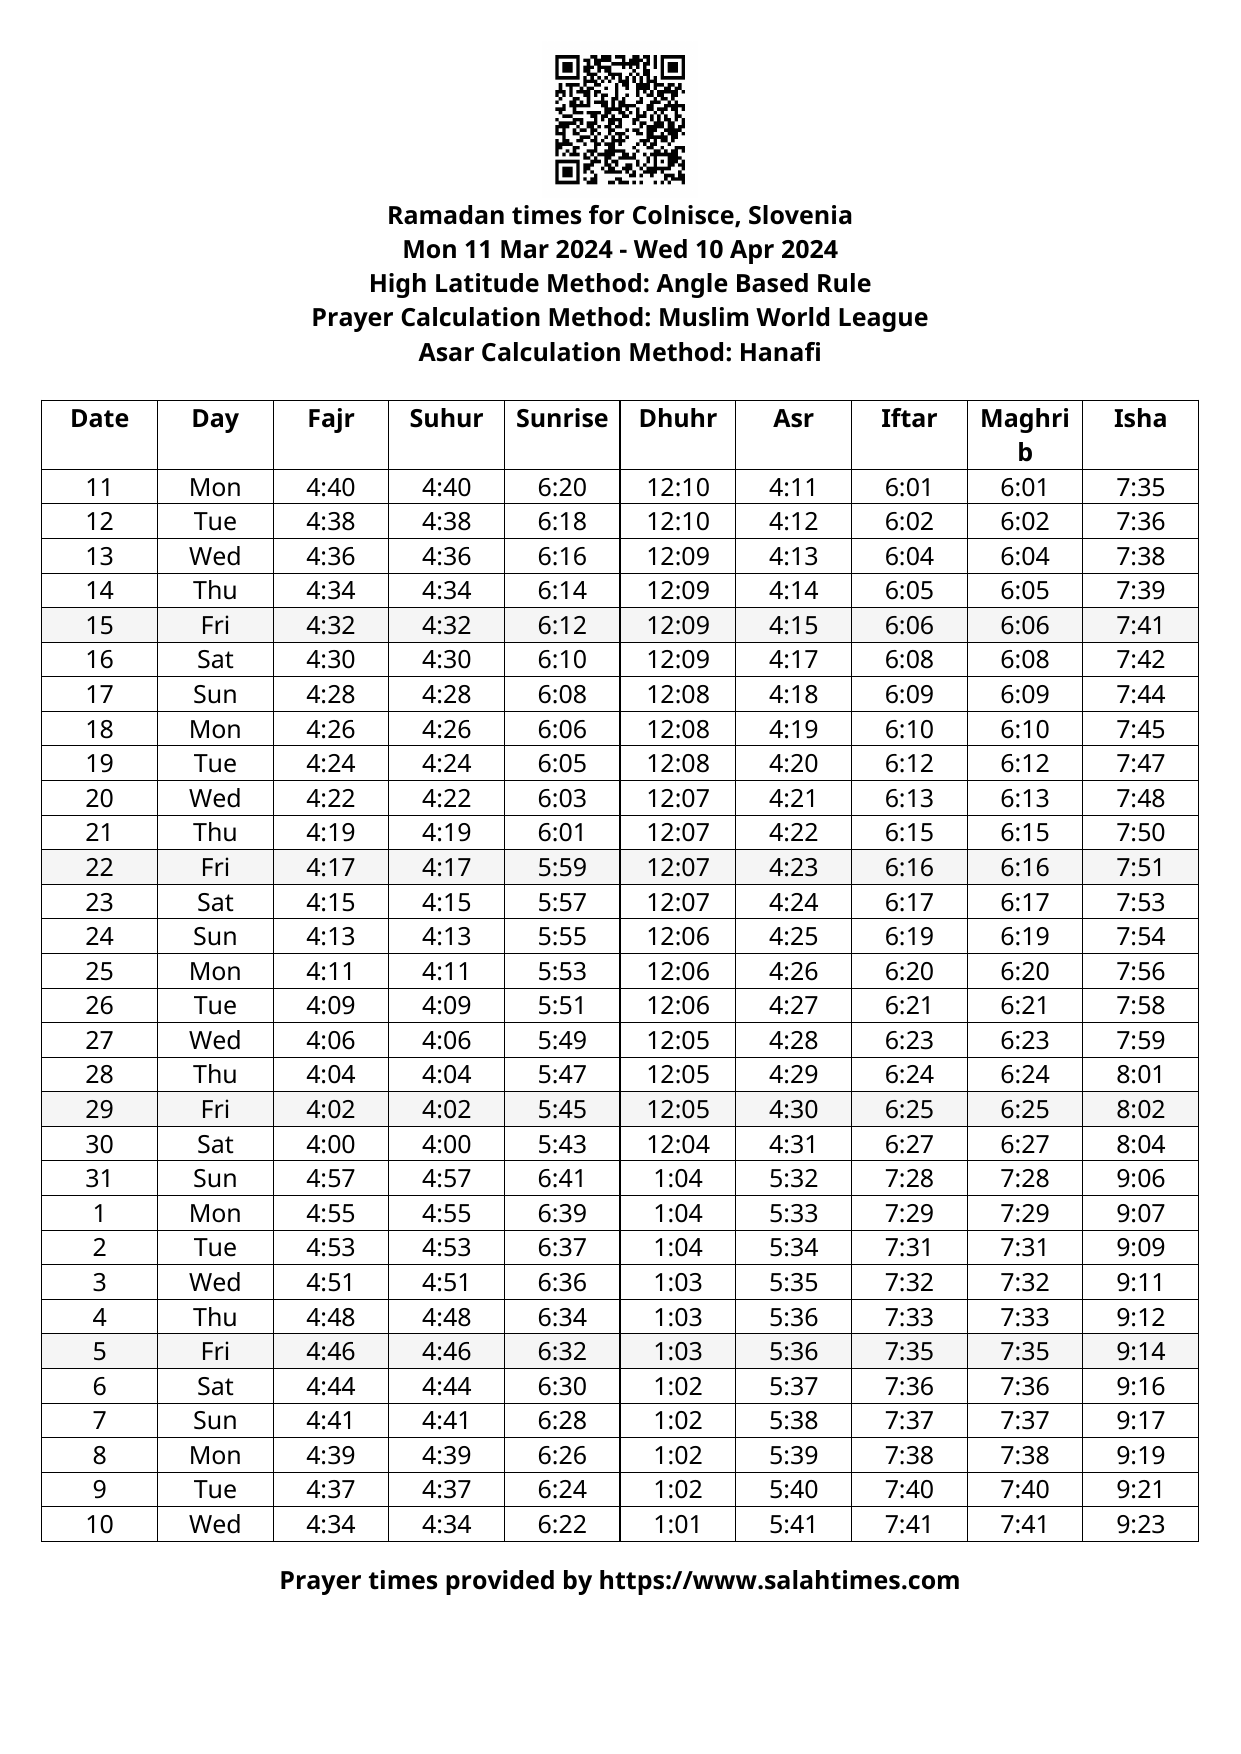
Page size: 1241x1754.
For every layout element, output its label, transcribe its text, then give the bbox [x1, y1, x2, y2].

table_cell 7:40 [968, 1473, 1082, 1506]
table_cell 12:06 [621, 919, 735, 953]
table_cell 4:38 [389, 504, 504, 538]
table_cell 27 [42, 1023, 157, 1057]
table_cell 6:23 [968, 1023, 1082, 1057]
table_cell 9:06 [1083, 1161, 1198, 1195]
table_cell 5:39 [736, 1438, 851, 1472]
table_cell 4:36 [274, 539, 388, 572]
table_cell 4:17 [274, 850, 388, 884]
table_cell 4:04 [389, 1058, 504, 1091]
table_cell 4:51 [274, 1265, 388, 1299]
table_cell 7:32 [968, 1265, 1082, 1299]
table_cell 7:35 [968, 1334, 1082, 1368]
table_cell 4:28 [274, 677, 388, 711]
table_cell Sun [158, 1161, 273, 1195]
table_cell Sun [158, 677, 273, 711]
table_cell 6:27 [968, 1127, 1082, 1160]
table_cell 1:02 [621, 1473, 735, 1506]
table_cell 17 [42, 677, 157, 711]
table_cell 6:21 [852, 989, 967, 1022]
table_cell Sun [158, 919, 273, 953]
table_cell Tue [158, 989, 273, 1022]
table_cell 20 [42, 781, 157, 814]
table_cell 12:05 [621, 1023, 735, 1057]
table_cell 4:41 [389, 1404, 504, 1437]
table_cell 6:06 [852, 608, 967, 642]
table_cell 4:28 [736, 1023, 851, 1057]
table_cell 4:30 [274, 643, 388, 676]
table_cell 6:03 [505, 781, 619, 814]
table_header Isha [1083, 401, 1198, 469]
table_cell 26 [42, 989, 157, 1022]
table_cell 4:11 [389, 954, 504, 987]
table_cell 7:38 [968, 1438, 1082, 1472]
table_cell 4:55 [274, 1196, 388, 1229]
table_cell 4:18 [736, 677, 851, 711]
table_cell 4:15 [274, 885, 388, 918]
table_cell 4:48 [274, 1300, 388, 1333]
table_cell 4:34 [274, 574, 388, 607]
table_cell 6:21 [968, 989, 1082, 1022]
table_cell 7:56 [1083, 954, 1198, 987]
table_cell 6:18 [505, 504, 619, 538]
table_cell 7:38 [852, 1438, 967, 1472]
table_cell 4:53 [274, 1231, 388, 1264]
table_cell 9:09 [1083, 1231, 1198, 1264]
table_cell 5:55 [505, 919, 619, 953]
table_cell 4:46 [274, 1334, 388, 1368]
table_cell 12:09 [621, 574, 735, 607]
table_cell 4:21 [736, 781, 851, 814]
table_cell 9:07 [1083, 1196, 1198, 1229]
table_cell 5 [42, 1334, 157, 1368]
table_header Suhur [389, 401, 504, 469]
table_cell 6:24 [505, 1473, 619, 1506]
table_cell 6:39 [505, 1196, 619, 1229]
table_cell 4:48 [389, 1300, 504, 1333]
table_cell 22 [42, 850, 157, 884]
table_cell 7:36 [852, 1369, 967, 1402]
table_cell 5:47 [505, 1058, 619, 1091]
table_cell 6:02 [852, 504, 967, 538]
table_cell 6:24 [968, 1058, 1082, 1091]
table_cell 4:39 [389, 1438, 504, 1472]
table_cell 30 [42, 1127, 157, 1160]
table_cell 5:37 [736, 1369, 851, 1402]
table_cell 31 [42, 1161, 157, 1195]
table_cell 6:16 [505, 539, 619, 572]
table_header Sunrise [505, 401, 619, 469]
table_cell 12:04 [621, 1127, 735, 1160]
table_cell 4:53 [389, 1231, 504, 1264]
table_cell Wed [158, 1507, 273, 1541]
table_cell 7:42 [1083, 643, 1198, 676]
table_cell 4:38 [274, 504, 388, 538]
table_cell 6:10 [968, 712, 1082, 745]
table_cell Tue [158, 1231, 273, 1264]
table_header Dhuhr [621, 401, 735, 469]
table_cell 4:02 [389, 1092, 504, 1126]
table_cell 6:16 [968, 850, 1082, 884]
table_cell 6:36 [505, 1265, 619, 1299]
table_cell 4:22 [274, 781, 388, 814]
table_cell 4:26 [389, 712, 504, 745]
table_cell 9:19 [1083, 1438, 1198, 1472]
table_cell 21 [42, 816, 157, 849]
table_cell 6:10 [852, 712, 967, 745]
table_cell 6:01 [505, 816, 619, 849]
table_header Asr [736, 401, 851, 469]
table_cell 6:34 [505, 1300, 619, 1333]
table_header Date [42, 401, 157, 469]
table_cell 4:26 [736, 954, 851, 987]
table_cell Wed [158, 1023, 273, 1057]
table_cell 4:40 [389, 470, 504, 503]
table_cell 6:24 [852, 1058, 967, 1091]
table_cell 6:12 [852, 746, 967, 780]
table_cell 5:51 [505, 989, 619, 1022]
table_cell Mon [158, 712, 273, 745]
table_cell 6:01 [968, 470, 1082, 503]
table_cell 6:15 [968, 816, 1082, 849]
text High Latitude Method: Angle Based Rule [42, 266, 1198, 300]
table_cell Fri [158, 608, 273, 642]
table_cell 5:40 [736, 1473, 851, 1506]
table_cell 6:19 [968, 919, 1082, 953]
table_cell 8 [42, 1438, 157, 1472]
table_cell 6 [42, 1369, 157, 1402]
table_cell 4:13 [274, 919, 388, 953]
table_cell 6:05 [505, 746, 619, 780]
table_cell 4 [42, 1300, 157, 1333]
table_cell 4:31 [736, 1127, 851, 1160]
table_cell 4:37 [274, 1473, 388, 1506]
table_cell 7:40 [852, 1473, 967, 1506]
table_cell 7:58 [1083, 989, 1198, 1022]
table_cell 5:35 [736, 1265, 851, 1299]
table_cell 6:26 [505, 1438, 619, 1472]
table_cell 8:04 [1083, 1127, 1198, 1160]
table_cell 6:01 [852, 470, 967, 503]
table_cell 7:50 [1083, 816, 1198, 849]
table_cell 4:32 [389, 608, 504, 642]
table_cell 6:41 [505, 1161, 619, 1195]
table_cell 7:41 [852, 1507, 967, 1541]
table_cell 4:32 [274, 608, 388, 642]
table_cell 18 [42, 712, 157, 745]
table_cell 6:13 [968, 781, 1082, 814]
table_header Fajr [274, 401, 388, 469]
table_cell 13 [42, 539, 157, 572]
table_cell 9:16 [1083, 1369, 1198, 1402]
table_cell 5:45 [505, 1092, 619, 1126]
table_cell 12:07 [621, 781, 735, 814]
table_cell 7:45 [1083, 712, 1198, 745]
table_cell 4:09 [274, 989, 388, 1022]
table_cell 4:28 [389, 677, 504, 711]
table_cell 28 [42, 1058, 157, 1091]
table_cell 8:01 [1083, 1058, 1198, 1091]
table_cell 4:13 [736, 539, 851, 572]
table_cell 1:03 [621, 1300, 735, 1333]
table_header Iftar [852, 401, 967, 469]
table_cell 14 [42, 574, 157, 607]
table_cell 6:08 [505, 677, 619, 711]
table_cell Sat [158, 885, 273, 918]
table_cell 4:39 [274, 1438, 388, 1472]
table_cell 7:31 [852, 1231, 967, 1264]
table_cell 4:06 [389, 1023, 504, 1057]
table_cell 4:02 [274, 1092, 388, 1126]
table_cell 6:14 [505, 574, 619, 607]
table_cell 1:02 [621, 1369, 735, 1402]
table_cell 6:05 [852, 574, 967, 607]
table_cell Sat [158, 1127, 273, 1160]
table_cell 4:34 [389, 1507, 504, 1541]
picture [542, 41, 699, 198]
table_cell 12:08 [621, 746, 735, 780]
table_cell 6:30 [505, 1369, 619, 1402]
table_cell Fri [158, 1334, 273, 1368]
table_cell 7:37 [968, 1404, 1082, 1437]
table_cell 7:31 [968, 1231, 1082, 1264]
table_cell 5:41 [736, 1507, 851, 1541]
table_cell 12:07 [621, 850, 735, 884]
table_cell 7:53 [1083, 885, 1198, 918]
table_cell 4:57 [274, 1161, 388, 1195]
table_cell 4:30 [389, 643, 504, 676]
table_cell 4:57 [389, 1161, 504, 1195]
table_cell 4:29 [736, 1058, 851, 1091]
table_cell 6:28 [505, 1404, 619, 1437]
table_cell 4:41 [274, 1404, 388, 1437]
table_cell 4:22 [389, 781, 504, 814]
table_cell 4:55 [389, 1196, 504, 1229]
table_cell 24 [42, 919, 157, 953]
table_cell 6:25 [968, 1092, 1082, 1126]
table_cell 6:20 [505, 470, 619, 503]
table_cell 1:04 [621, 1161, 735, 1195]
table_cell 4:12 [736, 504, 851, 538]
table_cell 6:13 [852, 781, 967, 814]
table_cell 4:44 [274, 1369, 388, 1402]
table_cell Thu [158, 1058, 273, 1091]
table_cell 6:19 [852, 919, 967, 953]
table_cell Wed [158, 1265, 273, 1299]
table_cell 5:53 [505, 954, 619, 987]
table_cell Sat [158, 1369, 273, 1402]
table_cell Mon [158, 1438, 273, 1472]
table_cell 7:28 [968, 1161, 1082, 1195]
table_cell 29 [42, 1092, 157, 1126]
text Asar Calculation Method: Hanafi [42, 334, 1198, 368]
table_cell 5:34 [736, 1231, 851, 1264]
table_cell 1:04 [621, 1231, 735, 1264]
table_cell 2 [42, 1231, 157, 1264]
table_cell 4:34 [274, 1507, 388, 1541]
table_cell 4:24 [274, 746, 388, 780]
table_cell Tue [158, 504, 273, 538]
table_cell 6:37 [505, 1231, 619, 1264]
table_cell 1:02 [621, 1404, 735, 1437]
table_cell 12:09 [621, 608, 735, 642]
table_cell 7:39 [1083, 574, 1198, 607]
table_cell 7:36 [968, 1369, 1082, 1402]
table_cell 5:36 [736, 1300, 851, 1333]
table_cell 9 [42, 1473, 157, 1506]
table_cell 4:22 [736, 816, 851, 849]
table_cell 4:27 [736, 989, 851, 1022]
table_cell 10 [42, 1507, 157, 1541]
table_cell 4:00 [389, 1127, 504, 1160]
table_cell 12:10 [621, 504, 735, 538]
table_cell Wed [158, 539, 273, 572]
table_cell Mon [158, 1196, 273, 1229]
table_cell 1:01 [621, 1507, 735, 1541]
table_cell 12:05 [621, 1092, 735, 1126]
table_cell 6:16 [852, 850, 967, 884]
table_cell 4:14 [736, 574, 851, 607]
table_cell 1:04 [621, 1196, 735, 1229]
table_cell 4:19 [389, 816, 504, 849]
table_cell 7:44 [1083, 677, 1198, 711]
table_cell 4:36 [389, 539, 504, 572]
table_cell 1 [42, 1196, 157, 1229]
table_cell 9:23 [1083, 1507, 1198, 1541]
table_cell 6:22 [505, 1507, 619, 1541]
table_cell 7:37 [852, 1404, 967, 1437]
table_cell 6:12 [968, 746, 1082, 780]
table_cell Fri [158, 850, 273, 884]
table_cell 4:15 [736, 608, 851, 642]
table_cell 7:48 [1083, 781, 1198, 814]
text Mon 11 Mar 2024 - Wed 10 Apr 2024 [42, 232, 1198, 266]
table_cell 5:32 [736, 1161, 851, 1195]
table_cell 25 [42, 954, 157, 987]
table_cell Sun [158, 1404, 273, 1437]
table_cell Mon [158, 954, 273, 987]
table_cell 7:59 [1083, 1023, 1198, 1057]
table_cell 4:20 [736, 746, 851, 780]
table_cell 11 [42, 470, 157, 503]
text Prayer times provided by https://www.salahtimes.com [42, 1563, 1198, 1597]
table_cell 12:09 [621, 539, 735, 572]
table_cell 4:19 [736, 712, 851, 745]
table_cell 6:09 [968, 677, 1082, 711]
table_cell 5:36 [736, 1334, 851, 1368]
table_cell 6:20 [852, 954, 967, 987]
table_cell 4:00 [274, 1127, 388, 1160]
table_cell 7:36 [1083, 504, 1198, 538]
table_cell 6:08 [968, 643, 1082, 676]
table_cell 6:05 [968, 574, 1082, 607]
table_cell 6:17 [968, 885, 1082, 918]
table_cell 12:07 [621, 885, 735, 918]
table_cell 8:02 [1083, 1092, 1198, 1126]
table_cell 7:33 [852, 1300, 967, 1333]
table_cell 7:28 [852, 1161, 967, 1195]
table_cell 6:25 [852, 1092, 967, 1126]
table_cell Tue [158, 746, 273, 780]
table_cell 12:07 [621, 816, 735, 849]
table_cell 12:08 [621, 712, 735, 745]
table_cell 12:09 [621, 643, 735, 676]
table_cell 1:03 [621, 1334, 735, 1368]
table_cell 4:30 [736, 1092, 851, 1126]
table_cell 9:12 [1083, 1300, 1198, 1333]
table_cell 12:06 [621, 989, 735, 1022]
table_cell 4:24 [389, 746, 504, 780]
table_cell Wed [158, 781, 273, 814]
table_cell 4:24 [736, 885, 851, 918]
table_cell 4:13 [389, 919, 504, 953]
table_cell 6:02 [968, 504, 1082, 538]
table_cell 4:19 [274, 816, 388, 849]
table_cell 4:04 [274, 1058, 388, 1091]
table_cell 5:38 [736, 1404, 851, 1437]
table_cell Mon [158, 470, 273, 503]
table_cell 3 [42, 1265, 157, 1299]
table_cell 4:44 [389, 1369, 504, 1402]
table_cell 6:09 [852, 677, 967, 711]
table_cell 7:54 [1083, 919, 1198, 953]
table_cell 4:34 [389, 574, 504, 607]
table_cell 6:23 [852, 1023, 967, 1057]
table_cell 7:33 [968, 1300, 1082, 1333]
table_cell 5:59 [505, 850, 619, 884]
table_cell 23 [42, 885, 157, 918]
table_cell 6:08 [852, 643, 967, 676]
table_cell 4:17 [736, 643, 851, 676]
table_cell 6:04 [968, 539, 1082, 572]
table_cell Thu [158, 1300, 273, 1333]
table_cell 7:41 [968, 1507, 1082, 1541]
table_cell 7:29 [968, 1196, 1082, 1229]
table_cell 5:49 [505, 1023, 619, 1057]
table_cell 7:32 [852, 1265, 967, 1299]
table_cell 7:41 [1083, 608, 1198, 642]
table_cell 7:29 [852, 1196, 967, 1229]
table_cell 6:06 [505, 712, 619, 745]
table_cell 6:17 [852, 885, 967, 918]
table_cell 6:32 [505, 1334, 619, 1368]
table_cell 4:06 [274, 1023, 388, 1057]
table_cell 12:10 [621, 470, 735, 503]
table_cell 6:15 [852, 816, 967, 849]
table_cell 4:37 [389, 1473, 504, 1506]
table_cell 4:17 [389, 850, 504, 884]
table_cell 12:05 [621, 1058, 735, 1091]
table_cell 7:35 [852, 1334, 967, 1368]
table_cell 7:47 [1083, 746, 1198, 780]
table_cell 6:10 [505, 643, 619, 676]
table_cell 15 [42, 608, 157, 642]
table_cell 6:06 [968, 608, 1082, 642]
table_cell 4:46 [389, 1334, 504, 1368]
table_cell 7:35 [1083, 470, 1198, 503]
table_cell 5:43 [505, 1127, 619, 1160]
table_cell 4:26 [274, 712, 388, 745]
table_cell 4:23 [736, 850, 851, 884]
table_cell 1:03 [621, 1265, 735, 1299]
text Ramadan times for Colnisce, Slovenia [42, 198, 1198, 232]
table_cell 12:08 [621, 677, 735, 711]
table_cell 4:51 [389, 1265, 504, 1299]
table_cell 6:20 [968, 954, 1082, 987]
table_cell 7:38 [1083, 539, 1198, 572]
table_cell 4:11 [736, 470, 851, 503]
table_cell 6:12 [505, 608, 619, 642]
table_cell 6:04 [852, 539, 967, 572]
table_cell 9:21 [1083, 1473, 1198, 1506]
table_cell Thu [158, 816, 273, 849]
table_cell 7 [42, 1404, 157, 1437]
table_cell 19 [42, 746, 157, 780]
table_cell 4:11 [274, 954, 388, 987]
table_cell 7:51 [1083, 850, 1198, 884]
table_cell Tue [158, 1473, 273, 1506]
table_cell Sat [158, 643, 273, 676]
table_cell Fri [158, 1092, 273, 1126]
table_cell 12 [42, 504, 157, 538]
table_cell 12:06 [621, 954, 735, 987]
table_cell 9:11 [1083, 1265, 1198, 1299]
table_cell Thu [158, 574, 273, 607]
table_cell 4:09 [389, 989, 504, 1022]
table_cell 4:15 [389, 885, 504, 918]
table_cell 9:17 [1083, 1404, 1198, 1437]
table_cell 9:14 [1083, 1334, 1198, 1368]
table_header Maghrib [968, 401, 1082, 469]
table_cell 1:02 [621, 1438, 735, 1472]
table_cell 6:27 [852, 1127, 967, 1160]
table_cell 4:25 [736, 919, 851, 953]
text Prayer Calculation Method: Muslim World League [42, 300, 1198, 334]
table_header Day [158, 401, 273, 469]
table_cell 4:40 [274, 470, 388, 503]
table_cell 16 [42, 643, 157, 676]
table_cell 5:33 [736, 1196, 851, 1229]
table_cell 5:57 [505, 885, 619, 918]
